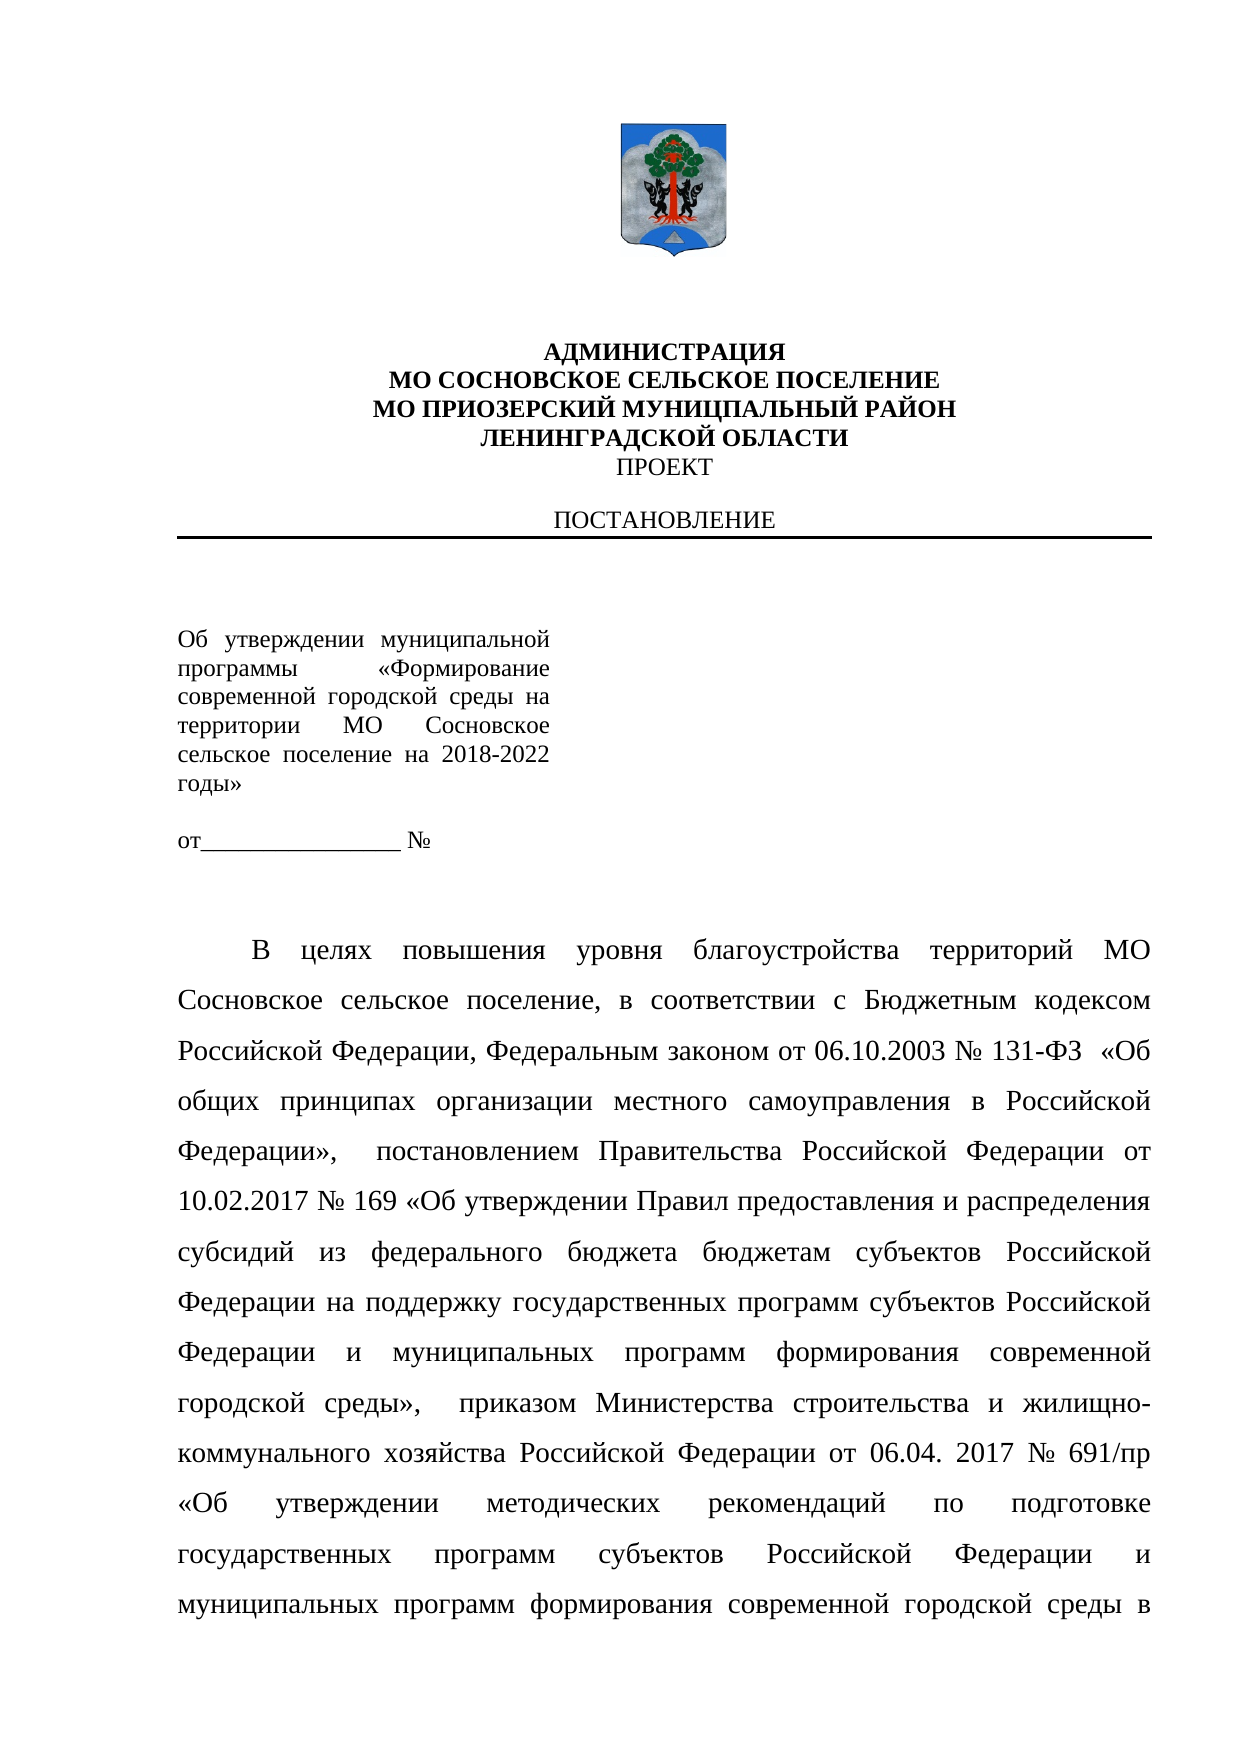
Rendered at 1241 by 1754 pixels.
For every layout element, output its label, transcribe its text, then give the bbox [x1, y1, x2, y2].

text ЛЕНИНГРАДСКОЙ ОБЛАСТИ [177, 423, 1152, 452]
text ПОСТАНОВЛЕНИЕ [177, 505, 1152, 536]
text АДМИНИСТРАЦИЯ [177, 337, 1152, 365]
text МО ПРИОЗЕРСКИЙ МУНИЦПАЛЬНЫЙ РАЙОН [177, 394, 1152, 423]
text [177, 932, 1152, 1619]
picture [620, 123, 727, 257]
table_header Об утверждении муниципальной программы «Формирование современной городской среды на территории МО Сосновское сельское поселение на 2018-2022 годы» [166, 624, 561, 825]
text от________________ № [177, 825, 1152, 854]
text ПРОЕКТ [177, 452, 1152, 480]
text МО СОСНОВСКОЕ СЕЛЬСКОЕ ПОСЕЛЕНИЕ [177, 365, 1152, 394]
